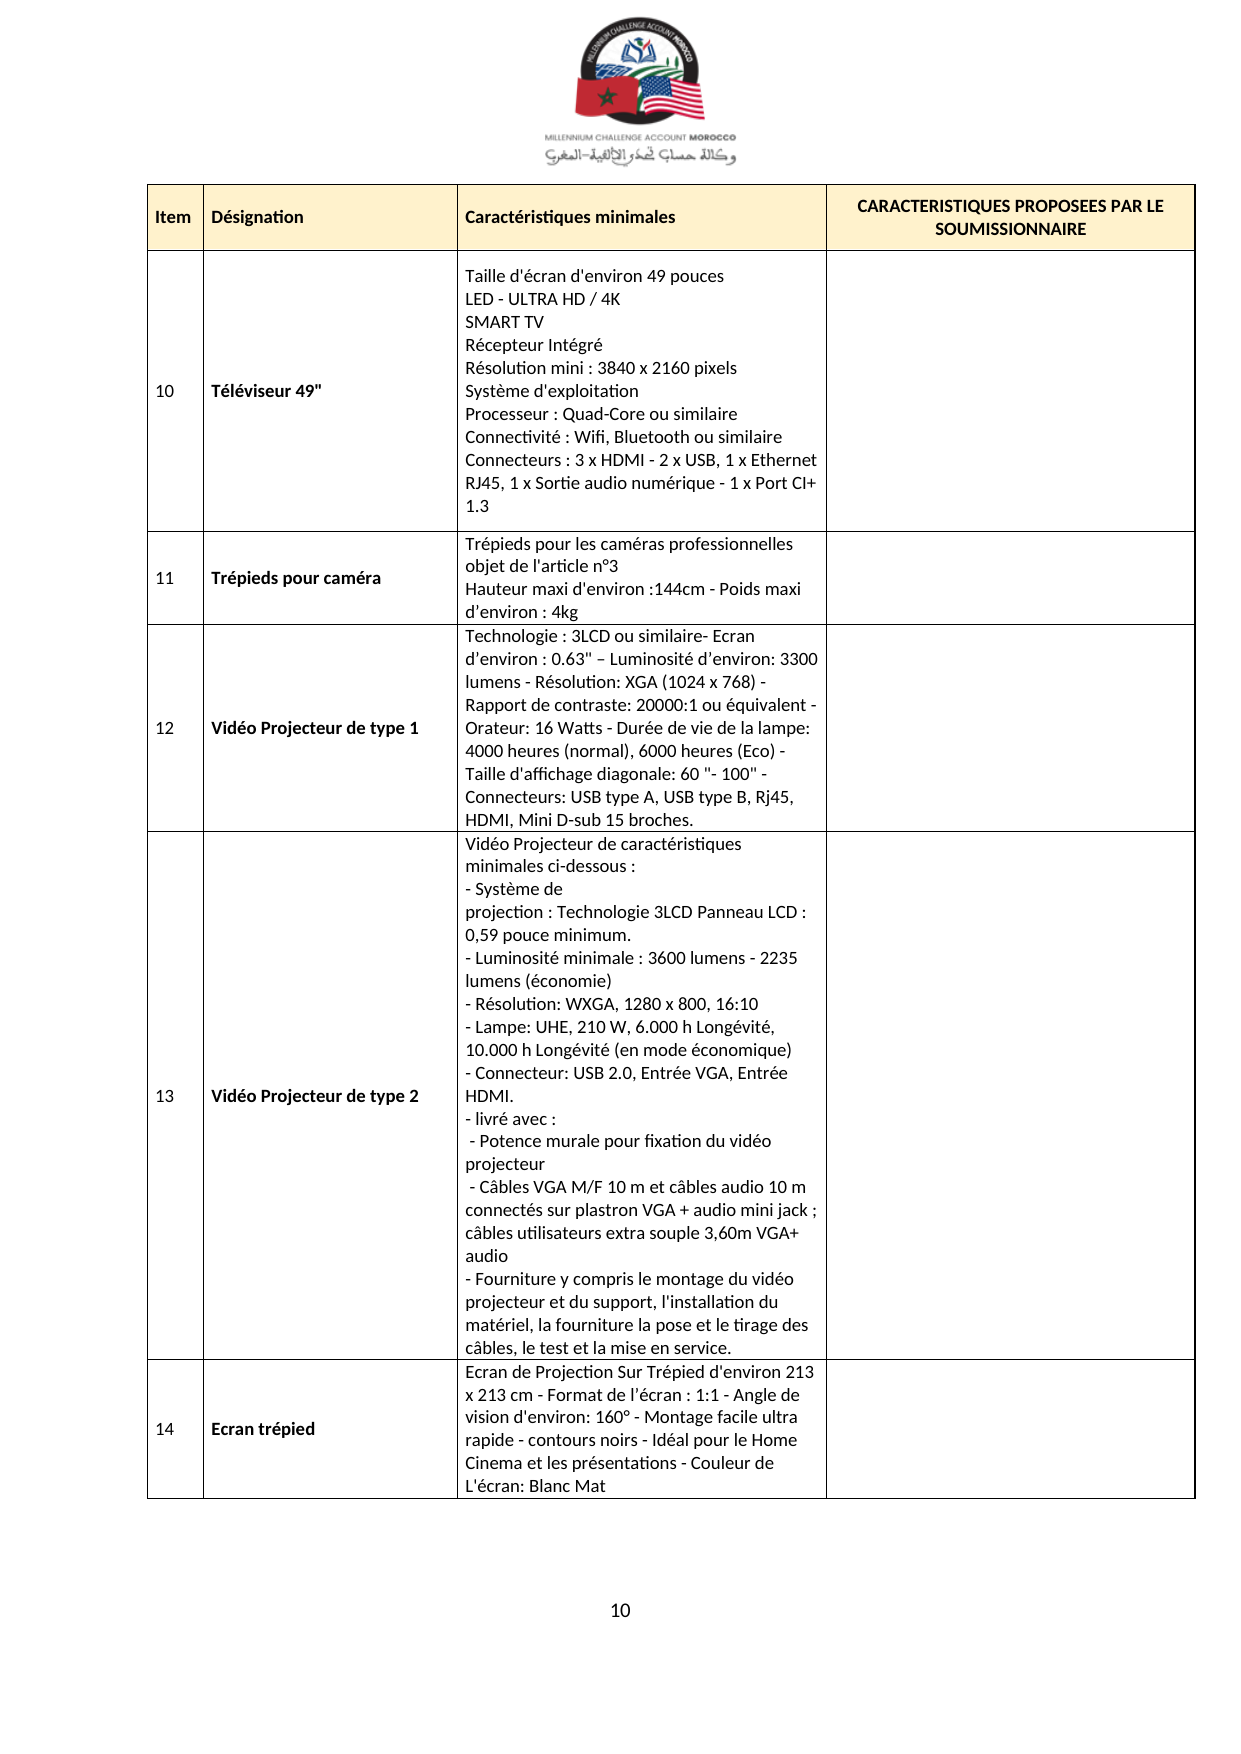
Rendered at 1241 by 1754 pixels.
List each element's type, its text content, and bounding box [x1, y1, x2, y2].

table_cell [827, 625, 1194, 831]
picture [540, 0, 741, 184]
table_cell 14 [148, 1360, 203, 1497]
table_cell Trépieds pour les caméras professionnelles objet de l'article n°3 Hauteur maxi d'environ :144cm - Poids maxi d’environ : 4kg [458, 532, 826, 623]
table_cell Trépieds pour caméra [204, 532, 457, 623]
table_cell [827, 832, 1194, 1359]
table_cell Taille d'écran d'environ 49 pouces LED - ULTRA HD / 4K SMART TV Récepteur Intégré Résolution mini : 3840 x 2160 pixels Système d'exploitation Processeur : Quad-Core ou similaire Connectivité : Wifi, Bluetooth ou similaire Connecteurs : 3 x HDMI - 2 x USB, 1 x Ethernet RJ45, 1 x Sortie audio numérique - 1 x Port CI+ 1.3 [458, 251, 826, 531]
table_cell 13 [148, 832, 203, 1359]
table_cell Vidéo Projecteur de type 1 [204, 625, 457, 831]
table_cell Vidéo Projecteur de caractéristiques minimales ci-dessous : - Système de projection : Technologie 3LCD Panneau LCD : 0,59 pouce minimum. - Luminosité minimale : 3600 lumens - 2235 lumens (économie) - Résolution: WXGA, 1280 x 800, 16:10 - Lampe: UHE, 210 W, 6.000 h Longévité, 10.000 h Longévité (en mode économique) - Connecteur: USB 2.0, Entrée VGA, Entrée HDMI. - livré avec : - Potence murale pour fixation du vidéo projecteur - Câbles VGA M/F 10 m et câbles audio 10 m connectés sur plastron VGA + audio mini jack ; câbles utilisateurs extra souple 3,60m VGA+ audio - Fourniture y compris le montage du vidéo projecteur et du support, l'installation du matériel, la fourniture la pose et le tirage des câbles, le test et la mise en service. [458, 832, 826, 1359]
table_header Caractéristiques minimales [458, 185, 826, 249]
table_cell [827, 251, 1194, 531]
table_cell Téléviseur 49" [204, 251, 457, 531]
table_cell Vidéo Projecteur de type 2 [204, 832, 457, 1359]
table_cell Technologie : 3LCD ou similaire- Ecran d’environ : 0.63" – Luminosité d’environ: 3300 lumens - Résolution: XGA (1024 x 768) - Rapport de contraste: 20000:1 ou équivalent - Orateur: 16 Watts - Durée de vie de la lampe: 4000 heures (normal), 6000 heures (Eco) - Taille d'affichage diagonale: 60 "- 100" - Connecteurs: USB type A, USB type B, Rj45, HDMI, Mini D-sub 15 broches. [458, 625, 826, 831]
table_cell Ecran trépied [204, 1360, 457, 1497]
table_cell 12 [148, 625, 203, 831]
table_cell [827, 532, 1194, 623]
table_cell 10 [148, 251, 203, 531]
table_cell Ecran de Projection Sur Trépied d'environ 213 x 213 cm - Format de l’écran : 1:1 - Angle de vision d'environ: 160° - Montage facile ultra rapide - contours noirs - Idéal pour le Home Cinema et les présentations - Couleur de L'écran: Blanc Mat [458, 1360, 826, 1497]
table_header CARACTERISTIQUES PROPOSEES PAR LE SOUMISSIONNAIRE [827, 185, 1194, 249]
table_cell [827, 1360, 1194, 1497]
table_header Désignation [204, 185, 457, 249]
table_header Item [148, 185, 203, 249]
table_cell 11 [148, 532, 203, 623]
